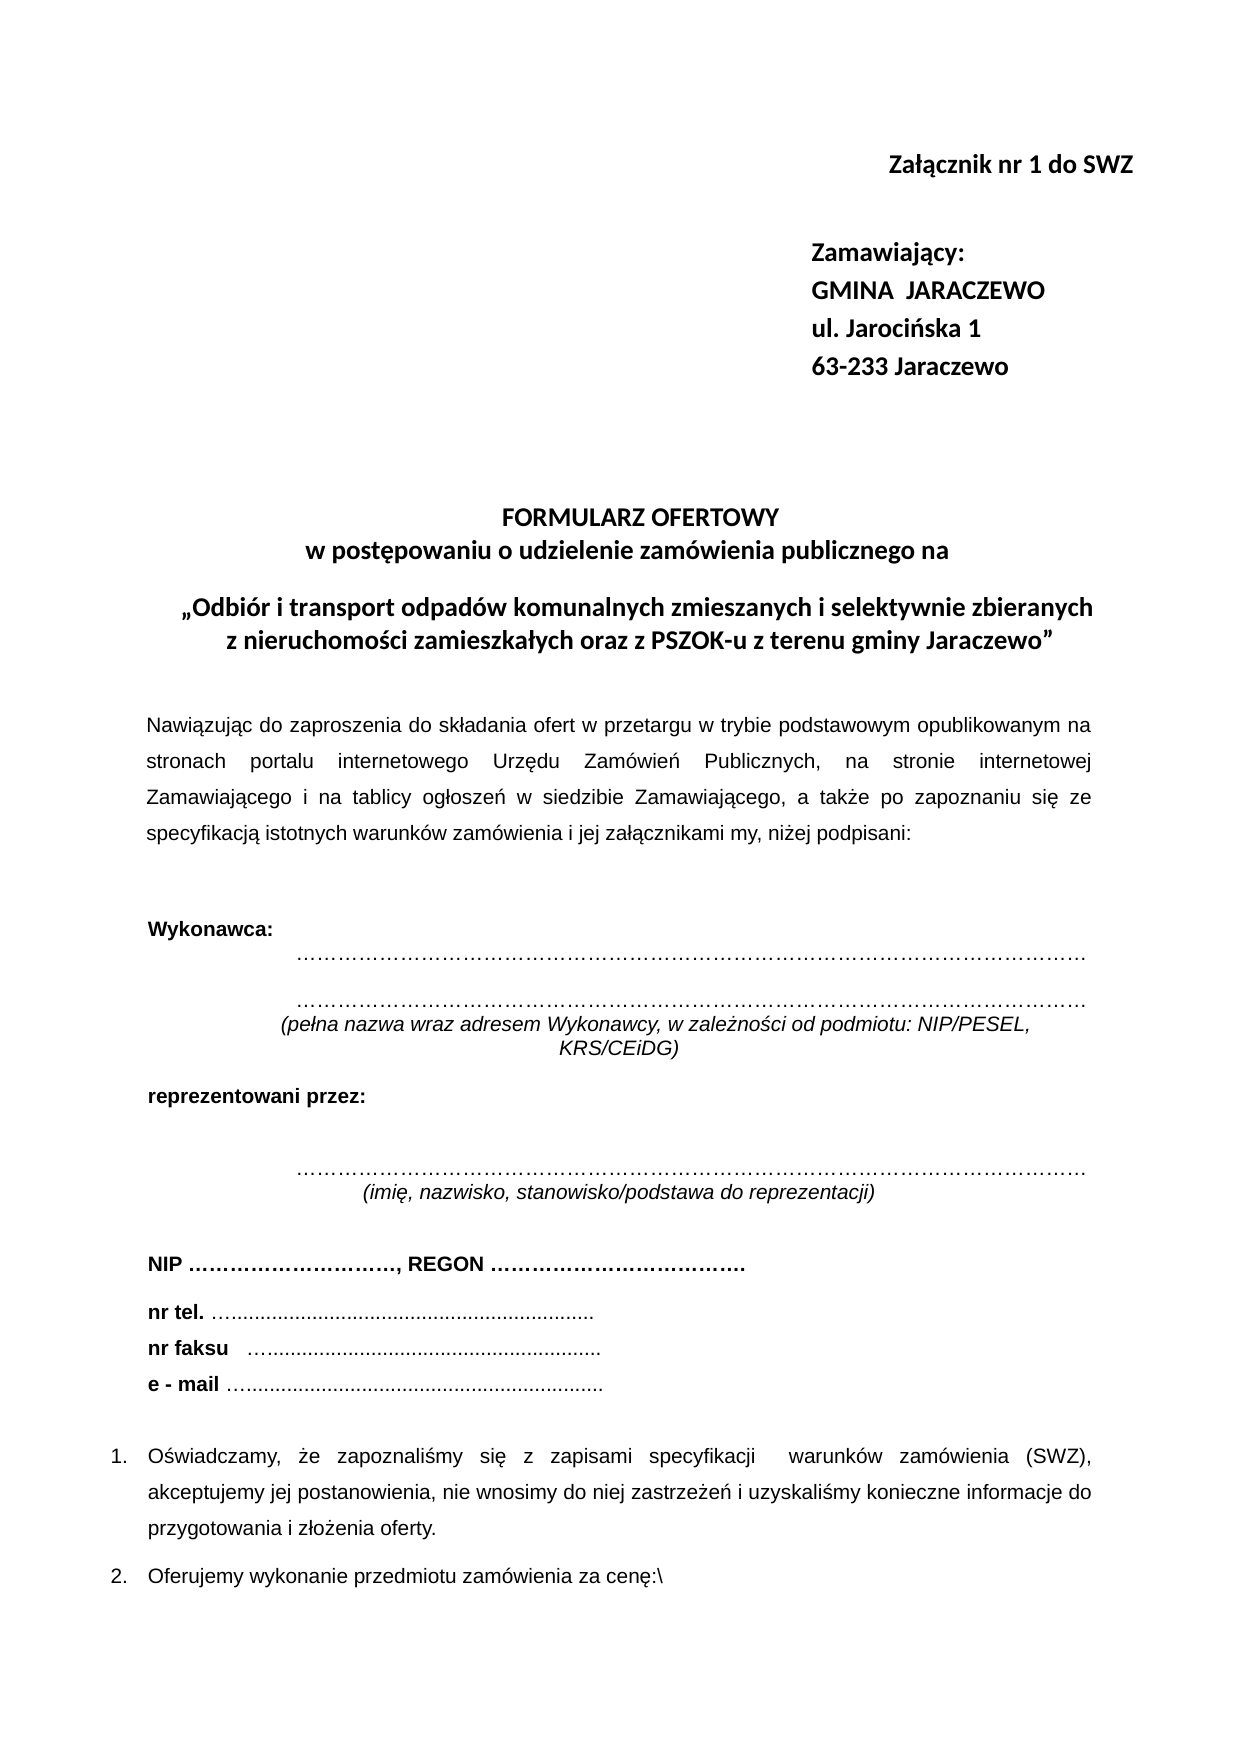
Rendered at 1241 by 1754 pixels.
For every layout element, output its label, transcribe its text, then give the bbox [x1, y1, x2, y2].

text (pełna nazwa wraz adresem Wykonawcy, w zależności od podmiotu: NIP/PESEL, KRS/CEiDG) [148, 1012, 1093, 1060]
text nr tel. …............................................................... [148, 1300, 1093, 1324]
text GMINA JARACZEWO [811, 273, 1133, 306]
text ul. Jarocińska 1 [148, 311, 1133, 344]
text NIP …………………………, REGON ………………………………. [148, 1252, 1093, 1276]
text Nawiązując do zaproszenia do składania ofert w przetargu w trybie podstawowym opublikowanym na stronach portalu internetowego Urzędu Zamówień Publicznych, na stronie internetowej Zamawiającego i na tablicy ogłoszeń w siedzibie Zamawiającego, a także po zapoznaniu się ze specyfikacją istotnych warunków zamówienia i jej załącznikami my, niżej podpisani: [146, 713, 1093, 844]
text …………………………………………………………………………………………………… [295, 940, 1093, 964]
text w postępowaniu o udzielenie zamówienia publicznego na [162, 533, 1093, 566]
text reprezentowani przez: [148, 1084, 1093, 1108]
text 63-233 Jaraczewo [148, 349, 1133, 382]
text nr faksu ….......................................................... [148, 1336, 1093, 1360]
text …………………………………………………………………………………………………… [295, 988, 1093, 1012]
text FORMULARZ OFERTOWY [148, 500, 1133, 533]
list Oferujemy wykonanie przedmiotu zamówienia za cenę:\ [110, 1564, 1093, 1588]
text (imię, nazwisko, stanowisko/podstawa do reprezentacji) [148, 1180, 1093, 1204]
text e - mail ….............................................................. [148, 1372, 1093, 1396]
text Wykonawca: [148, 916, 1093, 940]
text Zamawiający: [738, 235, 1133, 268]
list Załącznik nr 1 do SWZ [148, 148, 1133, 181]
list Oświadczamy, że zapoznaliśmy się z zapisami specyfikacji warunków zamówienia (SWZ), akceptujemy jej postanowienia, nie wnosimy do niej zastrzeżeń i uzyskaliśmy konieczne informacje do przygotowania i złożenia oferty. [110, 1443, 1093, 1539]
text …………………………………………………………………………………………………… [221, 1156, 1093, 1180]
text „Odbiór i transport odpadów komunalnych zmieszanych i selektywnie zbieranych z nieruchomości zamieszkałych oraz z PSZOK-u z terenu gminy Jaraczewo” [148, 590, 1133, 656]
